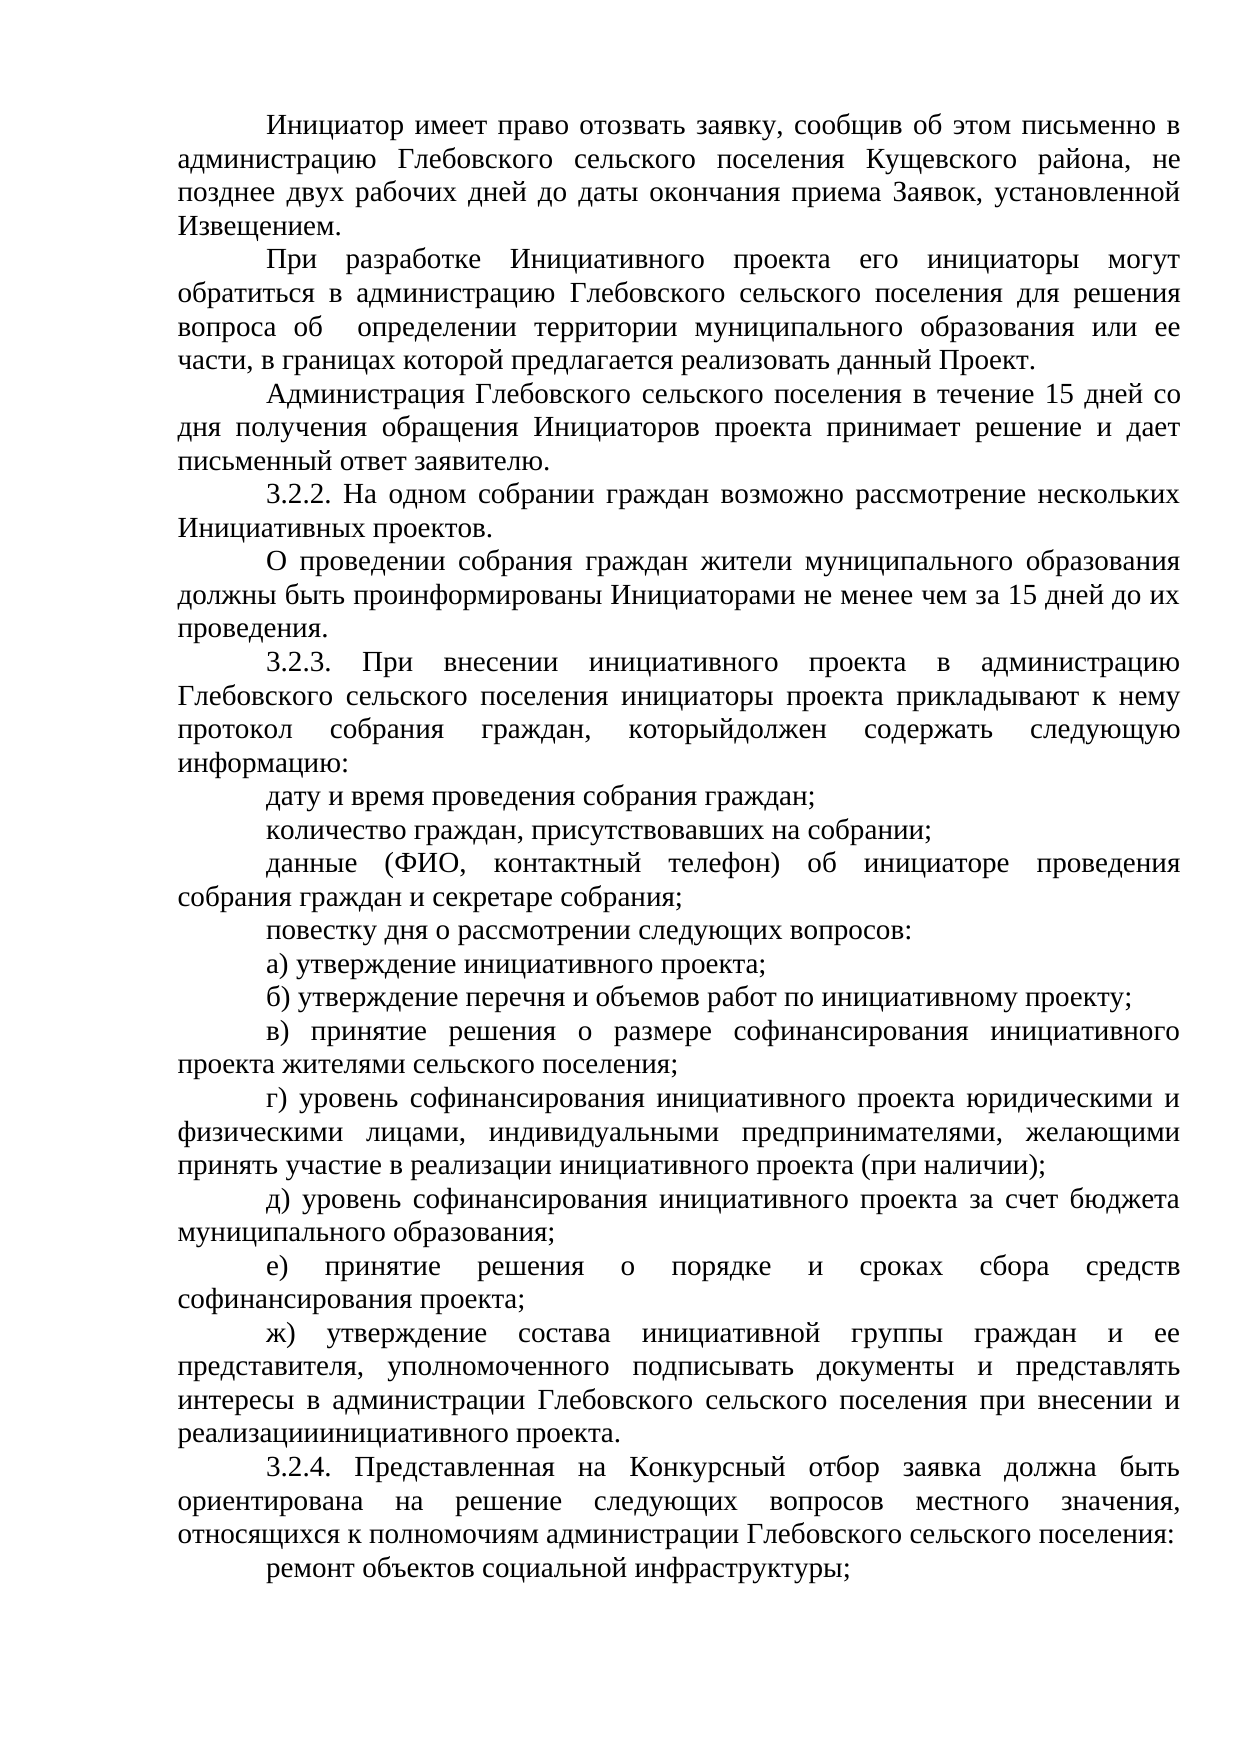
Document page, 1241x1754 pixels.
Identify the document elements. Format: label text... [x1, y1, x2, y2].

text 3.2.4. Представленная на Конкурсный отбор заявка должна быть ориентирована на решение следующих вопросов местного значения, относящихся к полномочиям администрации Глебовского сельского поселения: [177, 1449, 1181, 1550]
text О проведении собрания граждан жители муниципального образования должны быть проинформированы Инициаторами не менее чем за 15 дней до их проведения. [177, 543, 1181, 644]
text б) утверждение перечня и объемов работ по инициативному проекту; [177, 979, 1181, 1013]
text е) принятие решения о порядке и сроках сбора средств софинансирования проекта; [177, 1248, 1181, 1315]
text г) уровень софинансирования инициативного проекта юридическими и физическими лицами, индивидуальными предпринимателями, желающими принять участие в реализации инициативного проекта (при наличии); [177, 1080, 1181, 1181]
text в) принятие решения о размере софинансирования инициативного проекта жителями сельского поселения; [177, 1013, 1181, 1080]
text Администрация Глебовского сельского поселения в течение 15 дней со дня получения обращения Инициаторов проекта принимает решение и дает письменный ответ заявителю. [177, 376, 1181, 476]
text д) уровень софинансирования инициативного проекта за счет бюджета муниципального образования; [177, 1181, 1181, 1248]
text данные (ФИО, контактный телефон) об инициаторе проведения собрания граждан и секретаре собрания; [177, 845, 1181, 912]
text 3.2.3. При внесении инициативного проекта в администрацию Глебовского сельского поселения инициаторы проекта прикладывают к нему протокол собрания граждан, которыйдолжен содержать следующую информацию: [177, 644, 1181, 778]
text ремонт объектов социальной инфраструктуры; [177, 1550, 1181, 1583]
text количество граждан, присутствовавших на собрании; [177, 812, 1181, 845]
text Инициатор имеет право отозвать заявку, сообщив об этом письменно в администрацию Глебовского сельского поселения Кущевского района, не позднее двух рабочих дней до даты окончания приема Заявок, установленной Извещением. [177, 107, 1181, 242]
text а) утверждение инициативного проекта; [177, 946, 1181, 979]
text ж) утверждение состава инициативной группы граждан и ее представителя, уполномоченного подписывать документы и представлять интересы в администрации Глебовского сельского поселения при внесении и реализацииинициативного проекта. [177, 1315, 1181, 1449]
text дату и время проведения собрания граждан; [177, 778, 1181, 812]
text повестку дня о рассмотрении следующих вопросов: [177, 912, 1181, 946]
text При разработке Инициативного проекта его инициаторы могут обратиться в администрацию Глебовского сельского поселения для решения вопроса об определении территории муниципального образования или ее части, в границах которой предлагается реализовать данный Проект. [177, 242, 1181, 376]
text 3.2.2. На одном собрании граждан возможно рассмотрение нескольких Инициативных проектов. [177, 476, 1181, 543]
